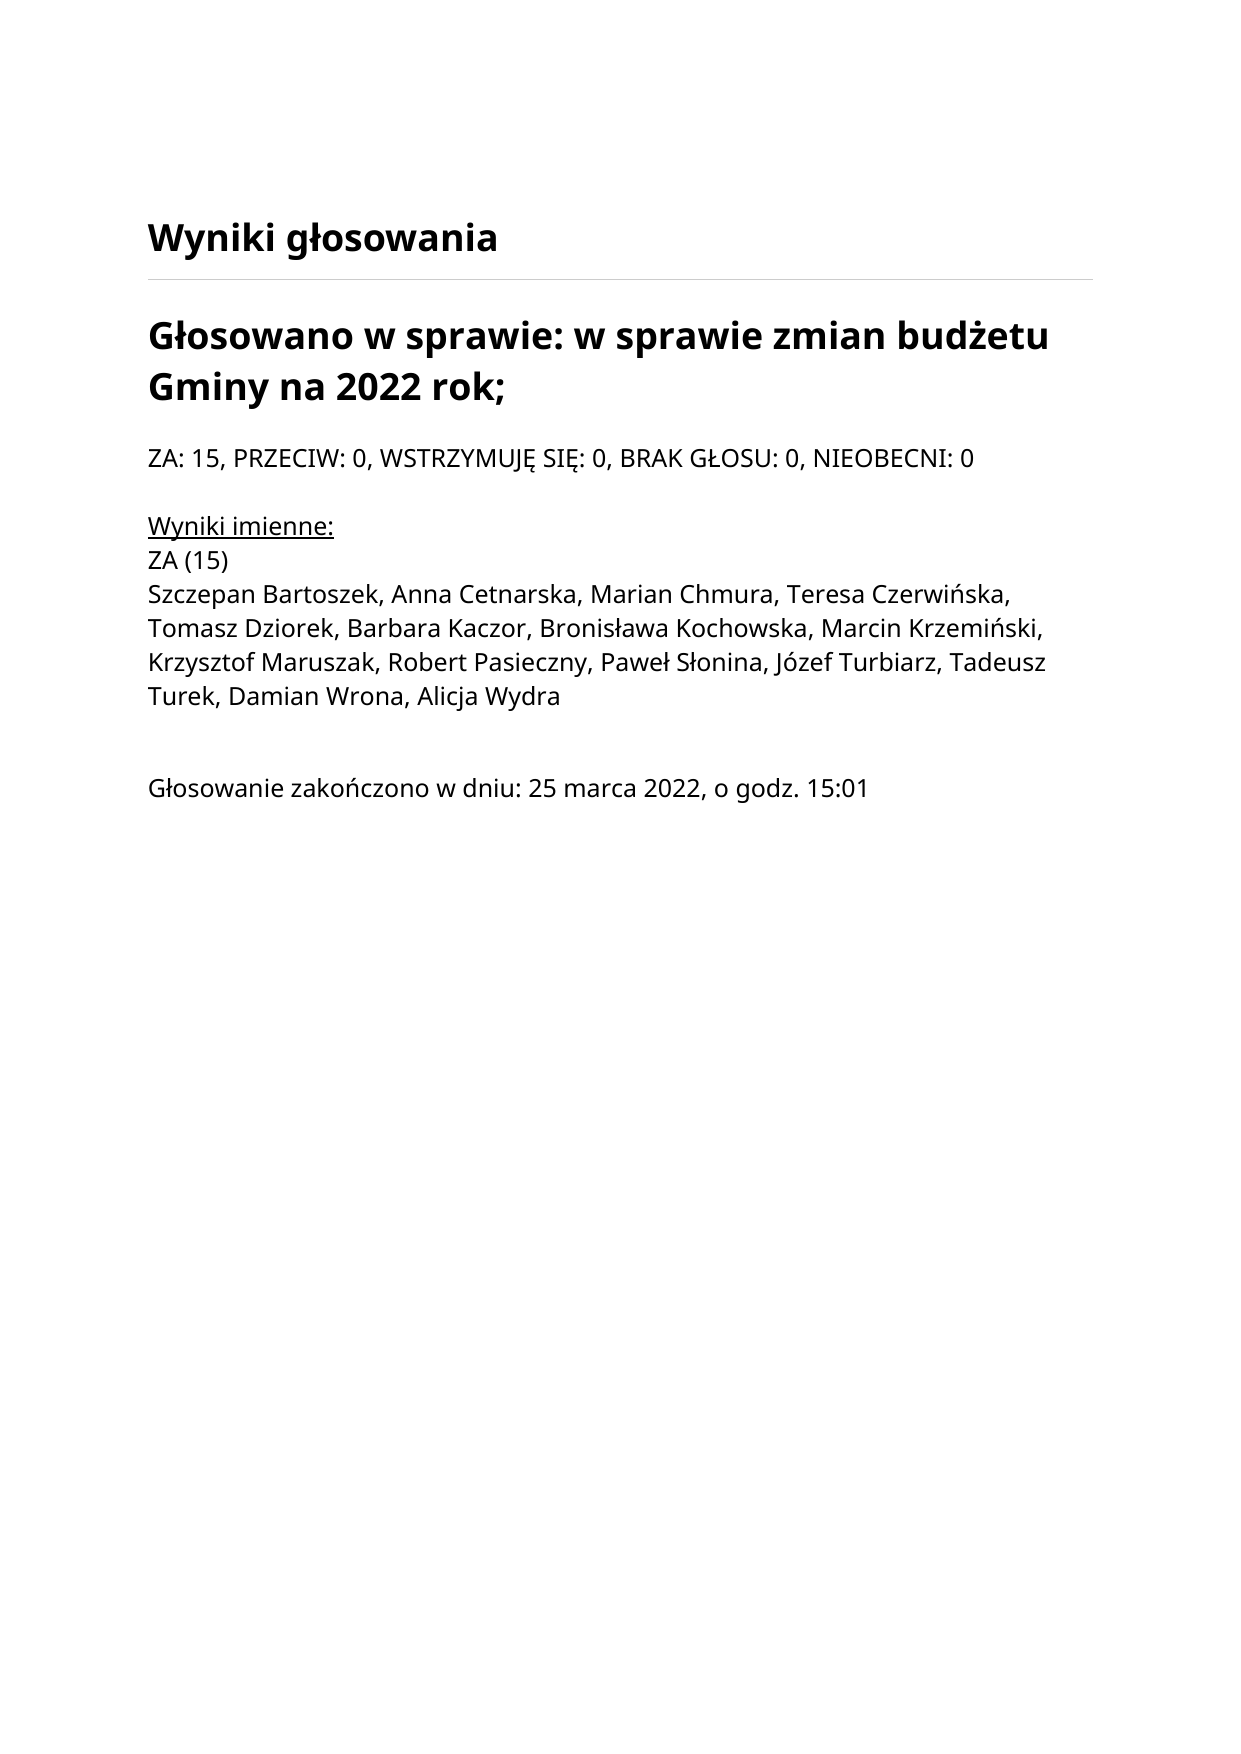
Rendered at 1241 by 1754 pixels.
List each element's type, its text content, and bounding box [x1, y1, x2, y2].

text Głosowanie zakończono w dniu: 25 marca 2022, o godz. 15:01 [148, 771, 1093, 805]
subtitle Wyniki głosowania [148, 211, 1093, 279]
subtitle Głosowano w sprawie: w sprawie zmian budżetu Gminy na 2022 rok; [148, 309, 1093, 411]
text ZA: 15, PRZECIW: 0, WSTRZYMUJĘ SIĘ: 0, BRAK GŁOSU: 0, NIEOBECNI: 0 Wyniki imienne: ZA (15) Szczepan Bartoszek, Anna Cetnarska, Marian Chmura, Teresa Czerwińska, Tomasz Dziorek, Barbara Kaczor, Bronisława Kochowska, Marcin Krzemiński, Krzysztof Maruszak, Robert Pasieczny, Paweł Słonina, Józef Turbiarz, Tadeusz Turek, Damian Wrona, Alicja Wydra [148, 441, 1093, 742]
